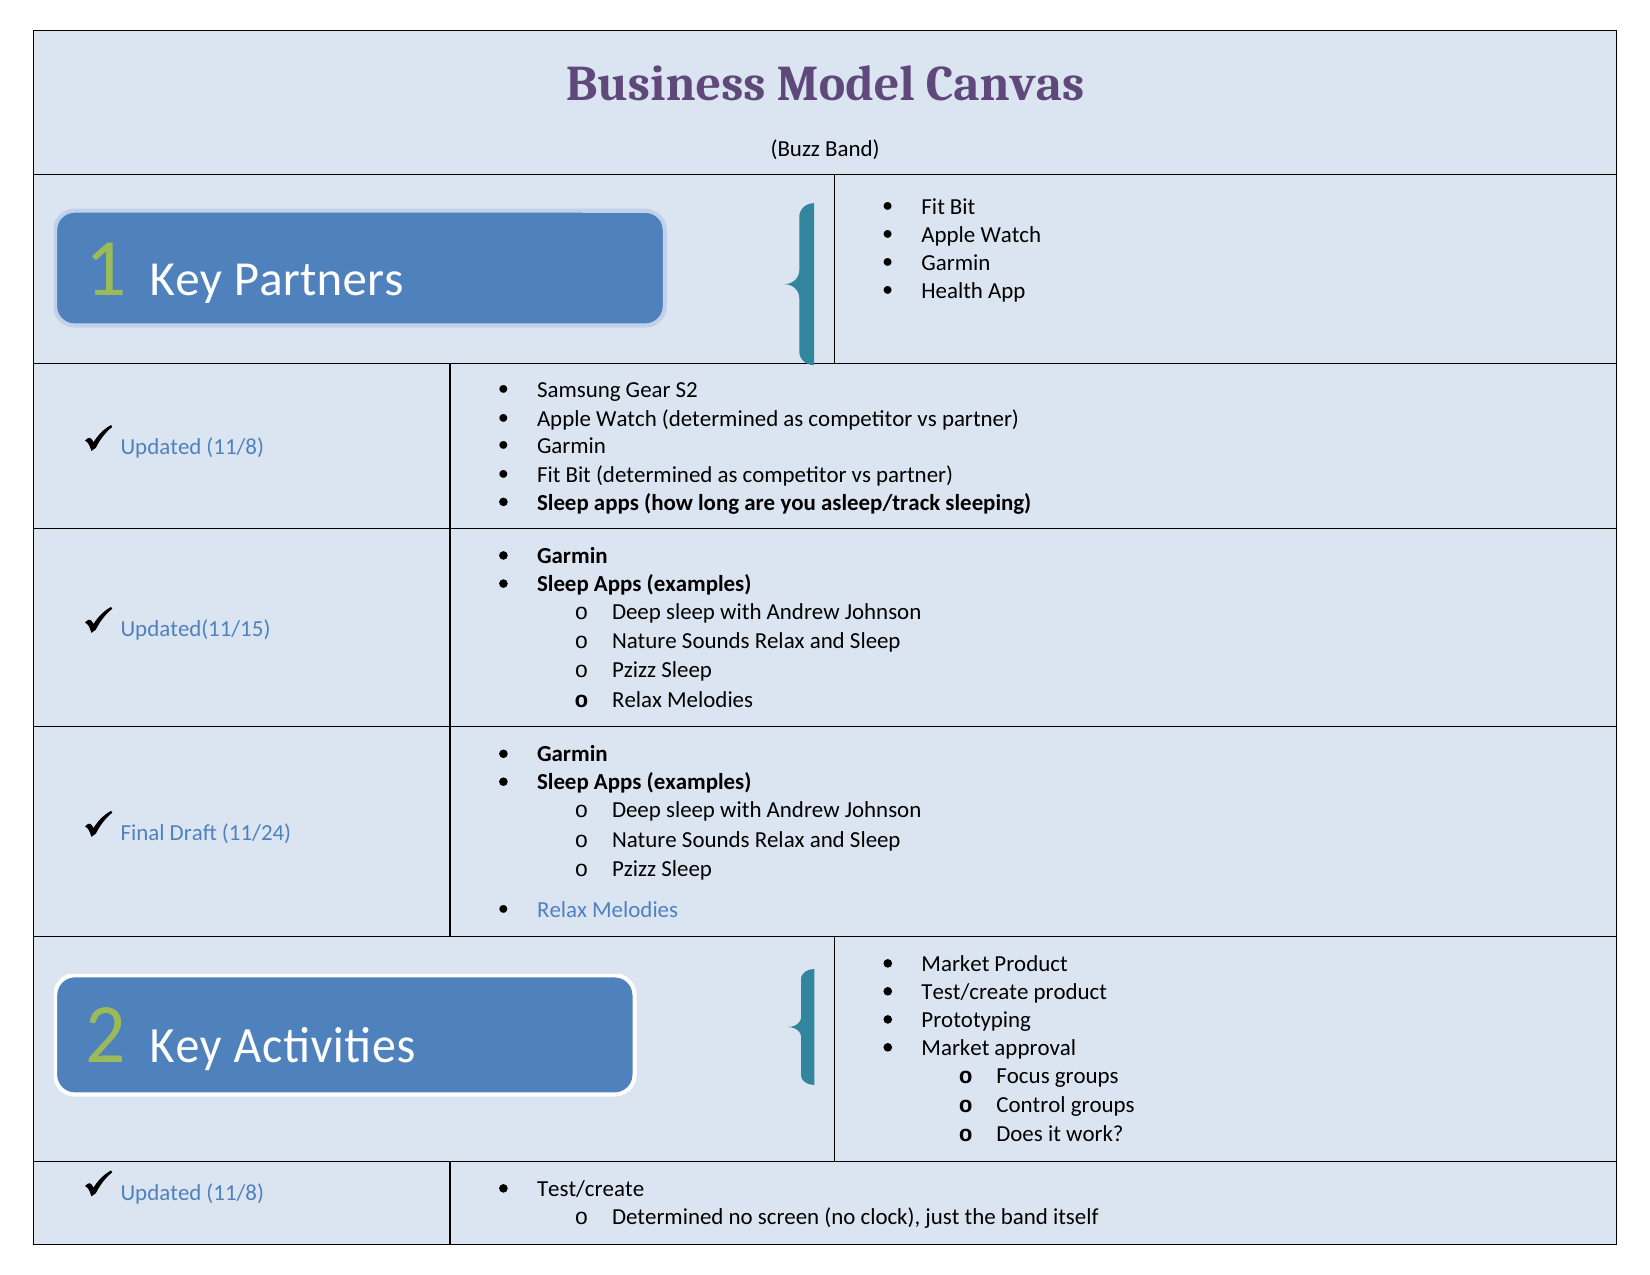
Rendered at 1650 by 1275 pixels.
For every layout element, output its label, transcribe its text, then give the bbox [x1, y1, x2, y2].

table_cell Updated(11/15) [34, 529, 449, 726]
table_cell Market Product Test/create product Prototyping Market approval Focus groups Control groups Does it work? [835, 937, 1616, 1161]
table_cell [34, 175, 834, 363]
table_cell Updated (11/8) [34, 364, 449, 528]
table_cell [451, 1162, 1616, 1244]
table_cell Final Draft (11/24) [34, 727, 449, 936]
table_cell Updated (11/8) [34, 1162, 449, 1244]
table_header Business Model Canvas (Buzz Band) [34, 31, 1616, 174]
table_cell Fit Bit Apple Watch Garmin Health App [835, 175, 1616, 363]
table_cell [34, 937, 834, 1161]
table_cell Garmin Sleep Apps (examples) Deep sleep with Andrew Johnson Nature Sounds Relax and Sleep Pzizz Sleep Relax Melodies [451, 529, 1616, 726]
table_cell Samsung Gear S2 Apple Watch (determined as competitor vs partner) Garmin Fit Bit (determined as competitor vs partner) Sleep apps (how long are you asleep/track sleeping) [451, 364, 1616, 528]
table_cell Garmin Sleep Apps (examples) Deep sleep with Andrew Johnson Nature Sounds Relax and Sleep Pzizz Sleep Relax Melodies [451, 727, 1616, 936]
